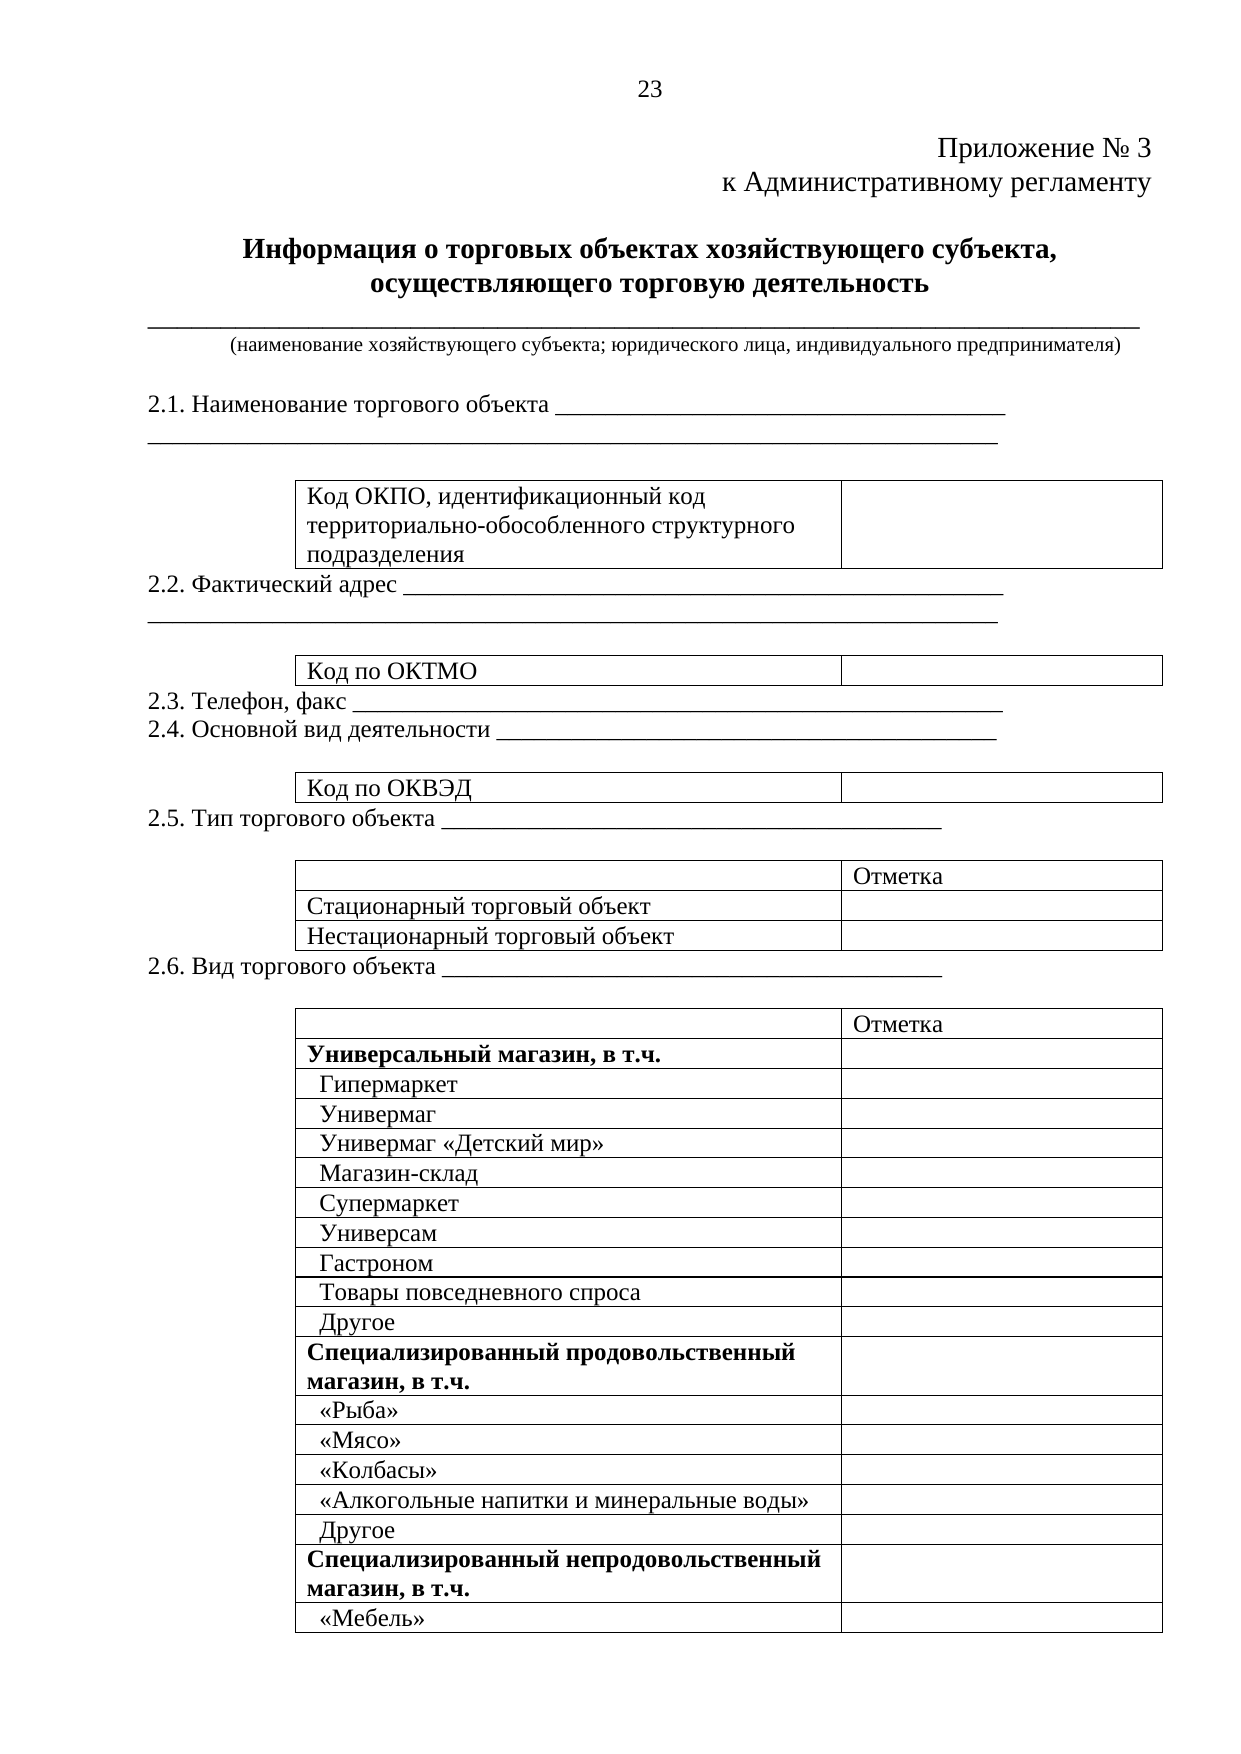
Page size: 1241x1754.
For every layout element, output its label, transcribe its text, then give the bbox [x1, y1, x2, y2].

table_cell [842, 891, 1162, 920]
table_cell Универмаг «Детский мир» [296, 1129, 841, 1157]
table_cell «Рыба» [296, 1396, 841, 1424]
table_cell [842, 1515, 1162, 1543]
table_cell Стационарный торговый объект [296, 891, 841, 920]
text Приложение № 3 [148, 131, 1152, 164]
table_cell [842, 1485, 1162, 1514]
table_header Отметка [842, 1009, 1162, 1038]
text 2.3. Телефон, факс ____________________________________________________ [148, 686, 1152, 714]
text 2.4. Основной вид деятельности ________________________________________ [148, 714, 1152, 743]
table_header [296, 861, 841, 890]
table_cell [842, 1545, 1162, 1602]
table_cell Другое [296, 1515, 841, 1543]
table_cell Специализированный продовольственный магазин, в т.ч. [296, 1337, 841, 1394]
table_cell Универмаг [296, 1099, 841, 1127]
text 2.5. Тип торгового объекта ________________________________________ [148, 803, 1152, 832]
table_header [296, 1009, 841, 1038]
table_cell «Колбасы» [296, 1455, 841, 1484]
table_cell Гипермаркет [296, 1069, 841, 1098]
table_header Код по ОКТМО [296, 656, 841, 685]
table_cell Специализированный непродовольственный магазин, в т.ч. [296, 1545, 841, 1602]
table_header [842, 773, 1162, 802]
table_header Код ОКПО, идентификационный код территориально-обособленного структурного подразделения [296, 481, 841, 568]
table_cell Товары повседневного спроса [296, 1278, 841, 1306]
table_cell [842, 1337, 1162, 1394]
table_cell [842, 1218, 1162, 1247]
table_cell «Алкогольные напитки и минеральные воды» [296, 1485, 841, 1514]
table_cell [842, 1129, 1162, 1157]
table_cell «Мебель» [296, 1603, 841, 1632]
text 2.1. Наименование торгового объекта ____________________________________ ____________________________________________________________________ [148, 389, 1152, 447]
table_cell [842, 1039, 1162, 1068]
table_cell Супермаркет [296, 1188, 841, 1217]
table_header Код по ОКВЭД [296, 773, 841, 802]
table_cell Магазин-склад [296, 1158, 841, 1187]
table_cell [842, 1099, 1162, 1127]
table_cell Универсальный магазин, в т.ч. [296, 1039, 841, 1068]
table_cell Универсам [296, 1218, 841, 1247]
table_cell [842, 1188, 1162, 1217]
text Информация о торговых объектах хозяйствующего субъекта, осуществляющего торговую деятельность [148, 231, 1152, 298]
table_cell [842, 1425, 1162, 1454]
table_cell [842, 1278, 1162, 1306]
table_cell [842, 1396, 1162, 1424]
text (наименование хозяйствующего субъекта; юридического лица, индивидуального предпринимателя) [148, 332, 1152, 356]
text ____________________________________________________________________ [148, 298, 1152, 332]
table_cell Другое [296, 1307, 841, 1336]
table_cell [842, 921, 1162, 950]
table_cell [842, 1158, 1162, 1187]
table_header [842, 481, 1162, 568]
table_cell [842, 1069, 1162, 1098]
table_cell [842, 1248, 1162, 1276]
table_cell [842, 1307, 1162, 1336]
table_header Отметка [842, 861, 1162, 890]
table_cell [842, 1455, 1162, 1484]
text к Административному регламенту [148, 164, 1152, 198]
table_cell [842, 1603, 1162, 1632]
table_cell Гастроном [296, 1248, 841, 1276]
table_cell Нестационарный торговый объект [296, 921, 841, 950]
text 2.6. Вид торгового объекта ________________________________________ [148, 951, 1152, 979]
table_cell «Мясо» [296, 1425, 841, 1454]
text 2.2. Фактический адрес ________________________________________________ ____________________________________________________________________ [148, 569, 1152, 626]
table_header [842, 656, 1162, 685]
